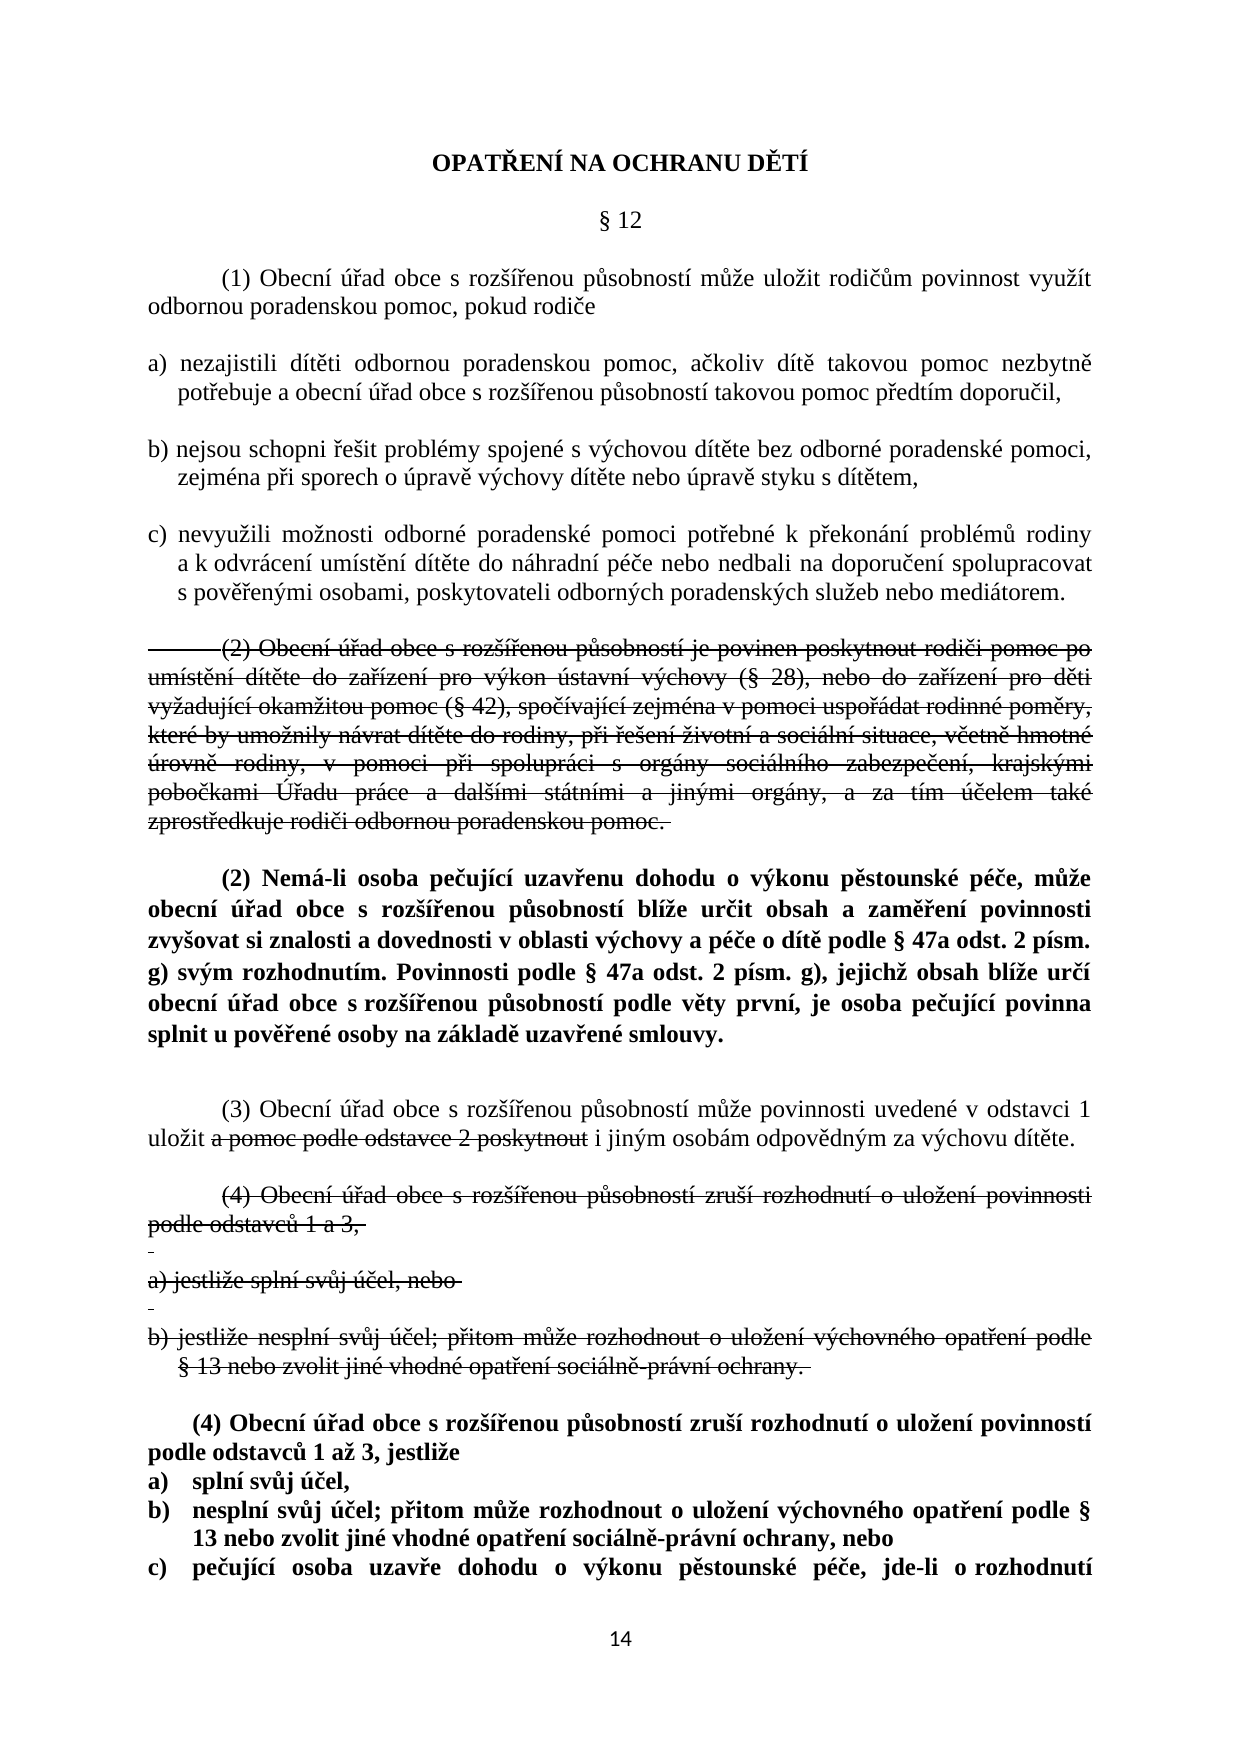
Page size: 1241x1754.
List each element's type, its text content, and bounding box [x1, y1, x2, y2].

list nesplní svůj účel; přitom může rozhodnout o uložení výchovného opatření podle § 13 nebo zvolit jiné vhodné opatření sociálně-právní ochrany, nebo [148, 1495, 1092, 1552]
text (2) Obecní úřad obce s rozšířenou působností je povinen poskytnout rodiči pomoc po umístění dítěte do zařízení pro výkon ústavní výchovy (§ 28), nebo do zařízení pro děti vyžadující okamžitou pomoc (§ 42), spočívající zejména v pomoci uspořádat rodinné poměry, které by umožnily návrat dítěte do rodiny, při řešení životní a sociální situace, včetně hmotné úrovně rodiny, v pomoci při spolupráci s orgány sociálního zabezpečení, krajskými pobočkami Úřadu práce a dalšími státními a jinými orgány, a za tím účelem také zprostředkuje rodiči odbornou poradenskou pomoc. [148, 794, 1092, 835]
text (1) Obecní úřad obce s rozšířenou působností může uložit rodičům povinnost využít odbornou poradenskou pomoc, pokud rodiče [148, 263, 1092, 320]
text b) jestliže nesplní svůj účel; přitom může rozhodnout o uložení výchovného opatření podle § 13 nebo zvolit jiné vhodné opatření sociálně-právní ochrany. [148, 1339, 1092, 1380]
text a) nezajistili dítěti odbornou poradenskou pomoc, ačkoliv dítě takovou pomoc nezbytně potřebuje a obecní úřad obce s rozšířenou působností takovou pomoc předtím doporučil, [148, 348, 1092, 406]
text a) jestliže splní svůj účel, nebo [148, 1266, 1092, 1294]
text OPATŘENÍ NA OCHRANU DĚTÍ [148, 148, 1092, 176]
text c) nevyužili možnosti odborné poradenské pomoci potřebné k překonání problémů rodiny a k odvrácení umístění dítěte do náhradní péče nebo nedbali na doporučení spolupracovat s pověřenými osobami, poskytovateli odborných poradenských služeb nebo mediátorem. [148, 519, 1092, 606]
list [148, 1552, 1092, 1581]
text (4) Obecní úřad obce s rozšířenou působností zruší rozhodnutí o uložení povinností podle odstavců 1 až 3, jestliže [148, 1408, 1092, 1466]
list splní svůj účel, [148, 1466, 1092, 1495]
text (4) Obecní úřad obce s rozšířenou působností zruší rozhodnutí o uložení povinnosti podle odstavců 1 a 3, [148, 1180, 1092, 1237]
text (2) Nemá-li osoba pečující uzavřenu dohodu o výkonu pěstounské péče, může obecní úřad obce s rozšířenou působností blíže určit obsah a zaměření povinnosti zvyšovat si znalosti a dovednosti v oblasti výchovy a péče o dítě podle § 47a odst. 2 písm. g) svým rozhodnutím. Povinnosti podle § 47a odst. 2 písm. g), jejichž obsah blíže určí obecní úřad obce s rozšířenou působností podle věty první, je osoba pečující povinna splnit u pověřené osoby na základě uzavřené smlouvy. [148, 863, 1092, 1047]
text b) jestliže nesplní svůj účel; přitom může rozhodnout o uložení výchovného opatření podle § 13 nebo zvolit jiné vhodné opatření sociálně-právní ochrany. [148, 1322, 1092, 1338]
text b) nejsou schopni řešit problémy spojené s výchovou dítěte bez odborné poradenské pomoci, zejména při sporech o úpravě výchovy dítěte nebo úpravě styku s dítětem, [148, 434, 1092, 491]
text (3) Obecní úřad obce s rozšířenou působností může povinnosti uvedené v odstavci 1 uložit a pomoc podle odstavce 2 poskytnout i jiným osobám odpovědným za výchovu dítěte. [148, 1094, 1092, 1152]
text § 12 [148, 205, 1092, 234]
